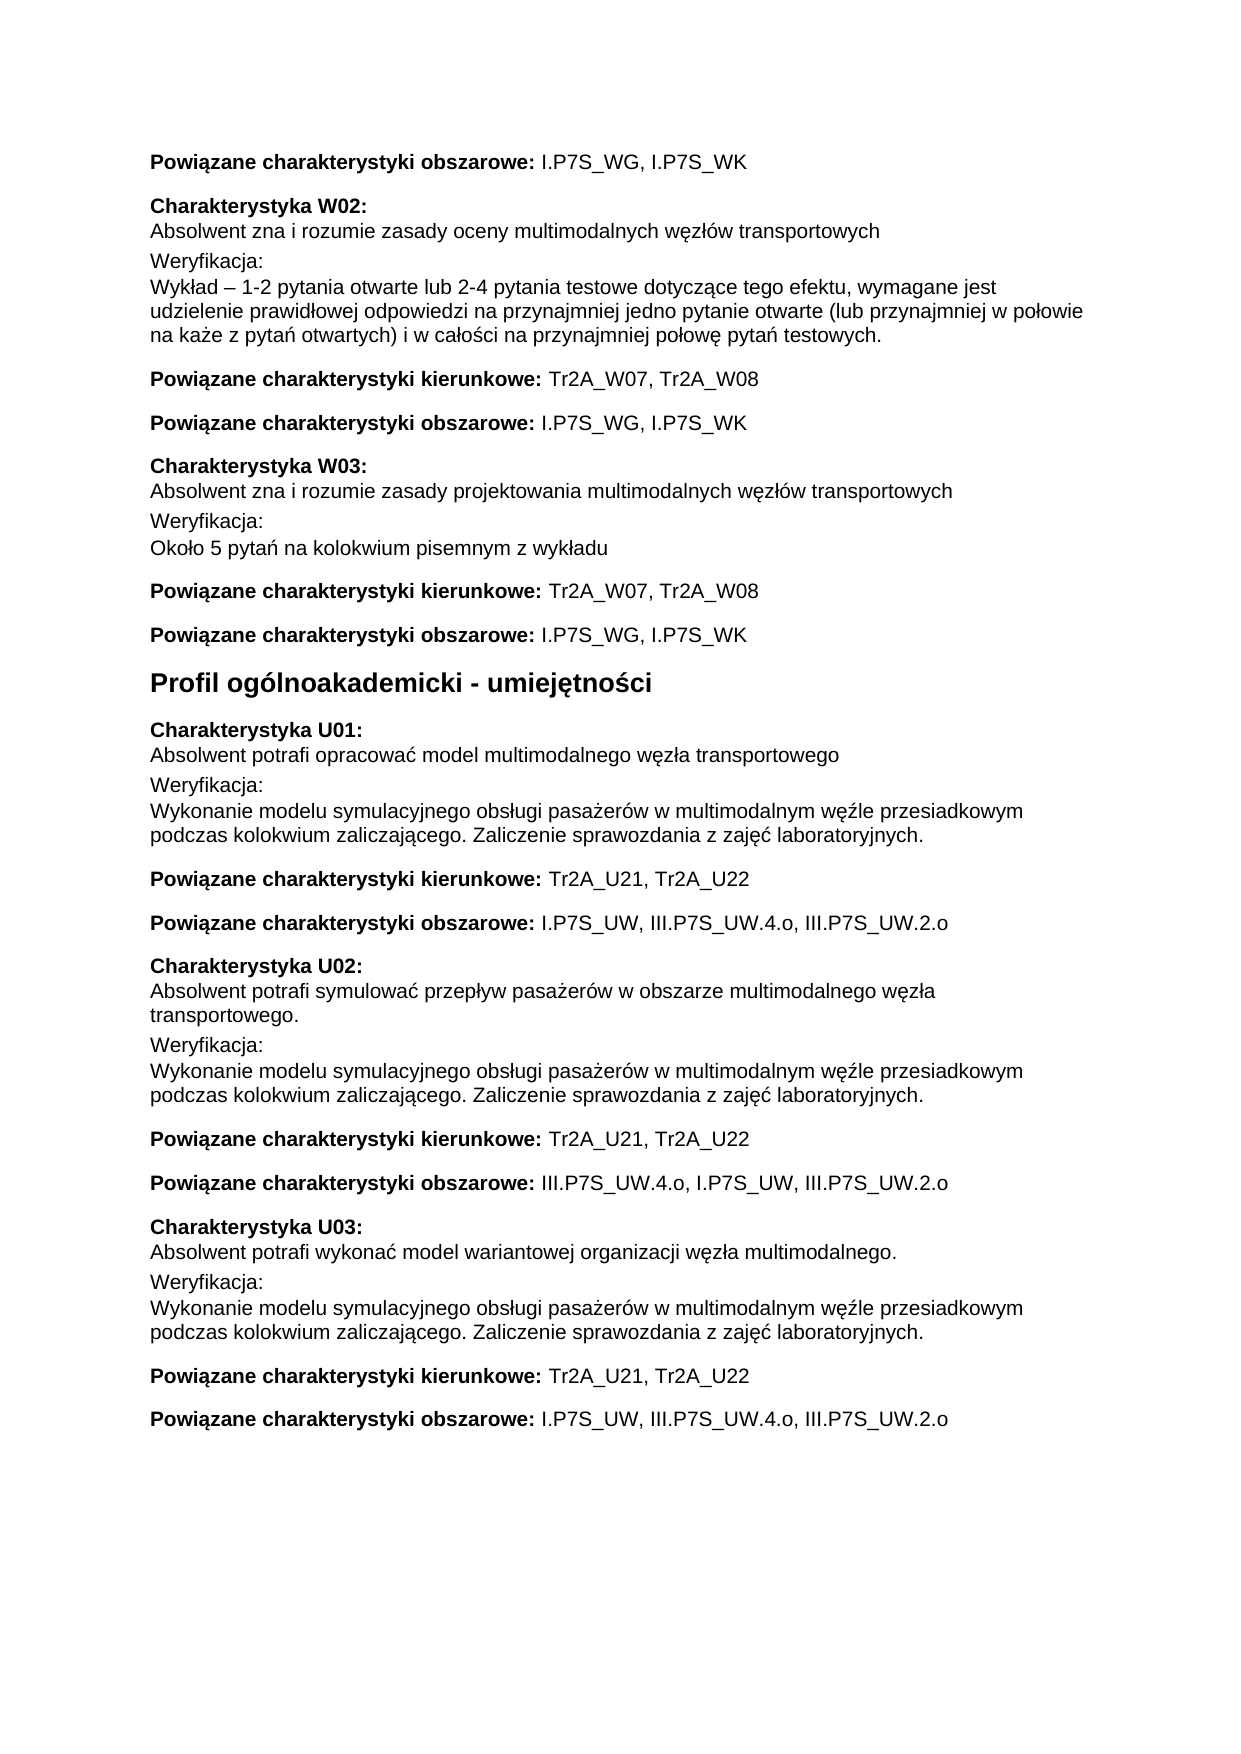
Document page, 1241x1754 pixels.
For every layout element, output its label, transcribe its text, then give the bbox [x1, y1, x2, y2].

text Powiązane charakterystyki kierunkowe: Tr2A_W07, Tr2A_W08 [150, 579, 1090, 603]
text Absolwent potrafi opracować model multimodalnego węzła transportowego [150, 743, 1090, 767]
subtitle Profil ogólnoakademicki - umiejętności [150, 667, 1090, 698]
text Charakterystyka U01: [150, 718, 1090, 742]
text Powiązane charakterystyki obszarowe: I.P7S_UW, III.P7S_UW.4.o, III.P7S_UW.2.o [150, 1407, 1090, 1431]
text Powiązane charakterystyki obszarowe: I.P7S_WG, I.P7S_WK [150, 150, 1090, 174]
text Charakterystyka U02: [150, 954, 1090, 978]
text Wykonanie modelu symulacyjnego obsługi pasażerów w multimodalnym węźle przesiadkowym podczas kolokwium zaliczającego. Zaliczenie sprawozdania z zajęć laboratoryjnych. [150, 1059, 1090, 1107]
text Weryfikacja: [150, 1270, 1090, 1294]
text Powiązane charakterystyki kierunkowe: Tr2A_U21, Tr2A_U22 [150, 867, 1090, 891]
text Wykonanie modelu symulacyjnego obsługi pasażerów w multimodalnym węźle przesiadkowym podczas kolokwium zaliczającego. Zaliczenie sprawozdania z zajęć laboratoryjnych. [150, 1296, 1090, 1344]
text Powiązane charakterystyki kierunkowe: Tr2A_W07, Tr2A_W08 [150, 367, 1090, 391]
text Charakterystyka W02: [150, 194, 1090, 218]
text Weryfikacja: [150, 509, 1090, 533]
text Wykonanie modelu symulacyjnego obsługi pasażerów w multimodalnym węźle przesiadkowym podczas kolokwium zaliczającego. Zaliczenie sprawozdania z zajęć laboratoryjnych. [150, 799, 1090, 847]
text Absolwent zna i rozumie zasady oceny multimodalnych węzłów transportowych [150, 219, 1090, 243]
text Charakterystyka U03: [150, 1214, 1090, 1238]
text Powiązane charakterystyki obszarowe: III.P7S_UW.4.o, I.P7S_UW, III.P7S_UW.2.o [150, 1171, 1090, 1195]
text Około 5 pytań na kolokwium pisemnym z wykładu [150, 535, 1090, 559]
text Absolwent zna i rozumie zasady projektowania multimodalnych węzłów transportowych [150, 479, 1090, 503]
text Charakterystyka W03: [150, 454, 1090, 478]
text Absolwent potrafi symulować przepływ pasażerów w obszarze multimodalnego węzła transportowego. [150, 979, 1090, 1027]
text Absolwent potrafi wykonać model wariantowej organizacji węzła multimodalnego. [150, 1239, 1090, 1263]
text Weryfikacja: [150, 249, 1090, 273]
text Powiązane charakterystyki obszarowe: I.P7S_WG, I.P7S_WK [150, 623, 1090, 647]
text Powiązane charakterystyki obszarowe: I.P7S_WG, I.P7S_WK [150, 410, 1090, 434]
text Powiązane charakterystyki kierunkowe: Tr2A_U21, Tr2A_U22 [150, 1127, 1090, 1151]
text Weryfikacja: [150, 1033, 1090, 1057]
text Weryfikacja: [150, 773, 1090, 797]
text Powiązane charakterystyki kierunkowe: Tr2A_U21, Tr2A_U22 [150, 1363, 1090, 1387]
text Powiązane charakterystyki obszarowe: I.P7S_UW, III.P7S_UW.4.o, III.P7S_UW.2.o [150, 910, 1090, 934]
